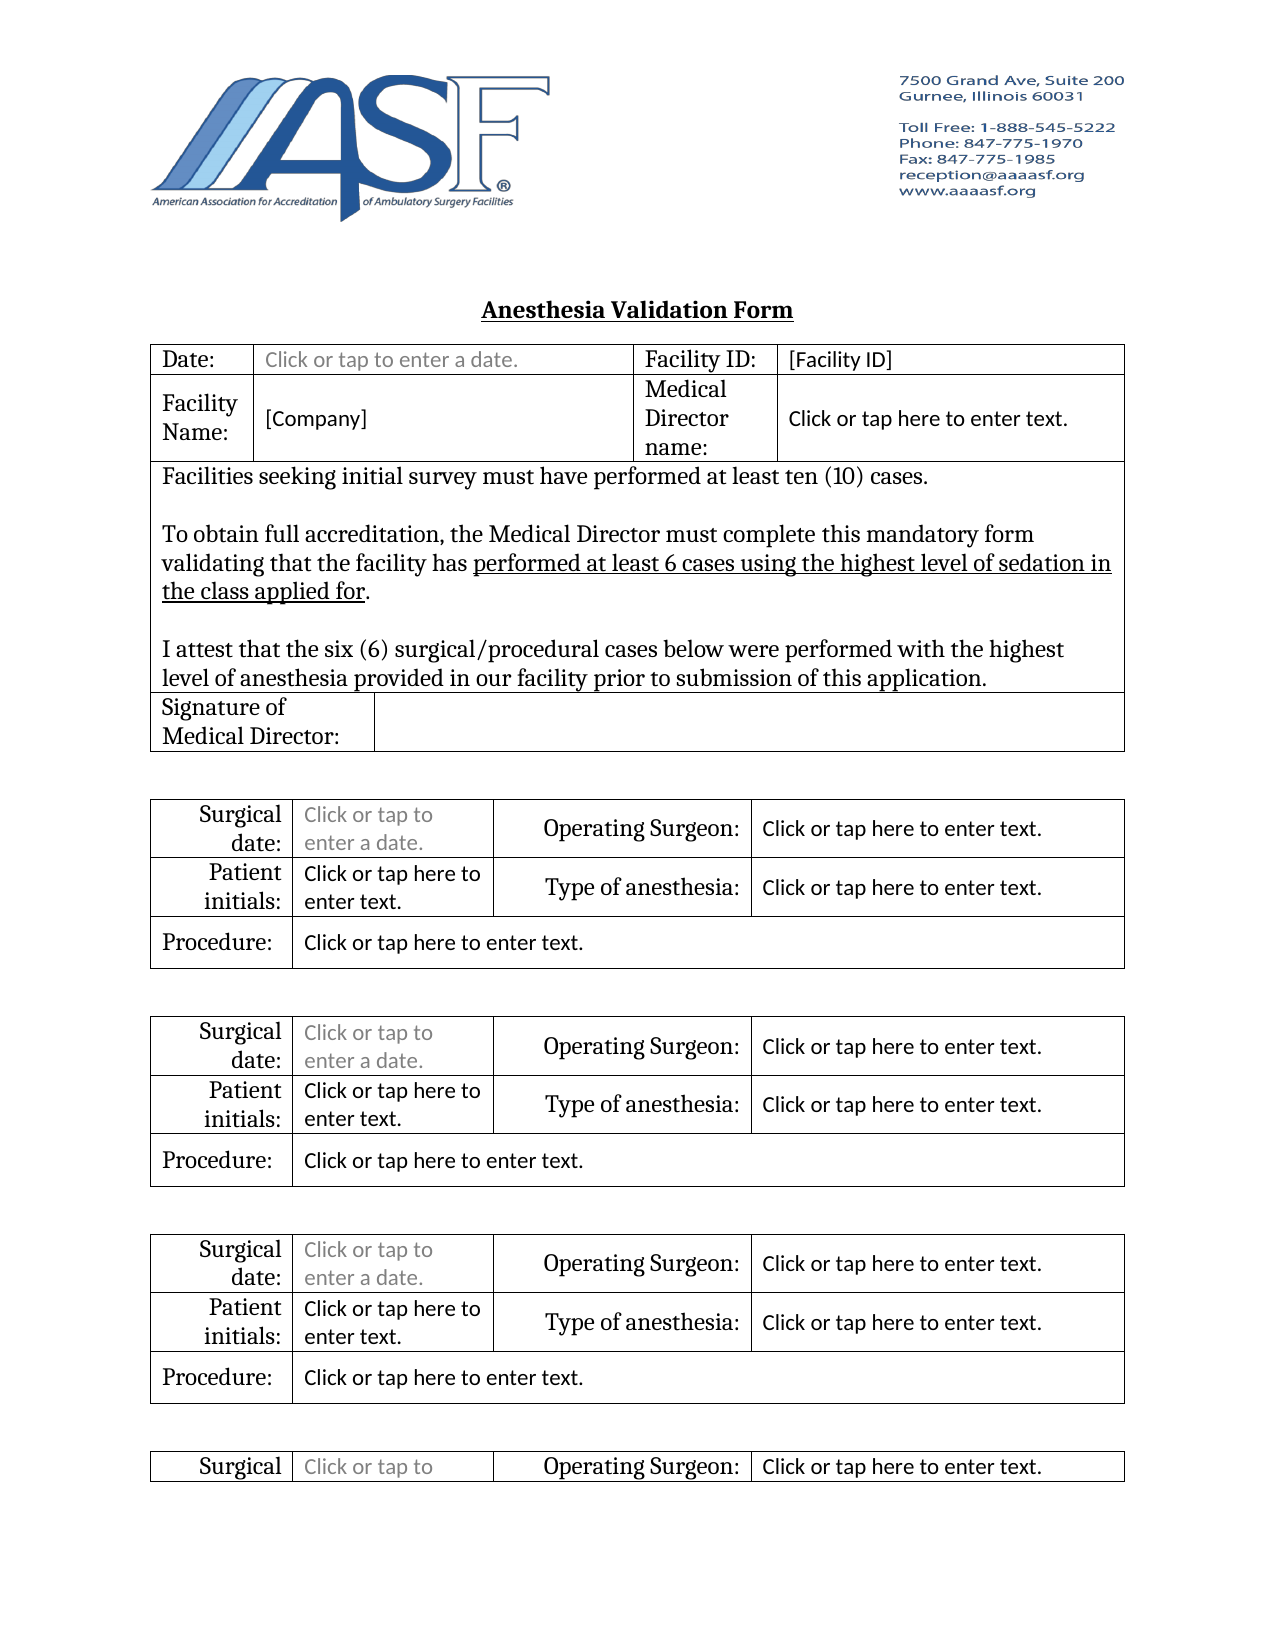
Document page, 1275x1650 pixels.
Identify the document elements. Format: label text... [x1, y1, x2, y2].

table_header Surgical date: [151, 1235, 292, 1292]
table_cell Procedure: [151, 1134, 292, 1186]
picture [150, 75, 1125, 222]
table_cell Facility Name: [151, 375, 253, 461]
table_header [778, 345, 1124, 374]
table_header Surgical date: [151, 1017, 292, 1075]
table_header Operating Surgeon: [494, 1017, 751, 1075]
table_cell Patient initials: [151, 1293, 292, 1351]
table_cell Procedure: [151, 1352, 292, 1403]
table_header Operating Surgeon: [494, 1235, 751, 1292]
table_header Operating Surgeon: [494, 800, 751, 857]
table_header Operating Surgeon: [494, 1452, 751, 1481]
table_header Surgical date: [151, 800, 292, 857]
table_cell Facilities seeking initial survey must have performed at least ten (10) cases. To obtain full accreditation, the Medical Director must complete this mandatory form validating that the facility has performed at least 6 cases using the highest level of sedation in the class applied for. I attest that the six (6) surgical/procedural cases below were performed with the highest level of anesthesia provided in our facility prior to submission of this application. [151, 462, 1124, 692]
text Anesthesia Validation Form [150, 296, 1125, 325]
table_cell Patient initials: [151, 1076, 292, 1133]
table_cell Medical Director name: [634, 375, 777, 461]
table_header Surgical date: [151, 1452, 292, 1481]
table_cell Type of anesthesia: [494, 1076, 751, 1133]
table_cell [254, 375, 633, 461]
table_cell Type of anesthesia: [494, 858, 751, 916]
table_cell Type of anesthesia: [494, 1293, 751, 1351]
table_cell Procedure: [151, 917, 292, 968]
table_cell [375, 693, 1124, 751]
table_header Date: [151, 345, 253, 374]
table_cell Signature of Medical Director: [151, 693, 374, 751]
table_header Facility ID: [634, 345, 777, 374]
table_cell Patient initials: [151, 858, 292, 916]
